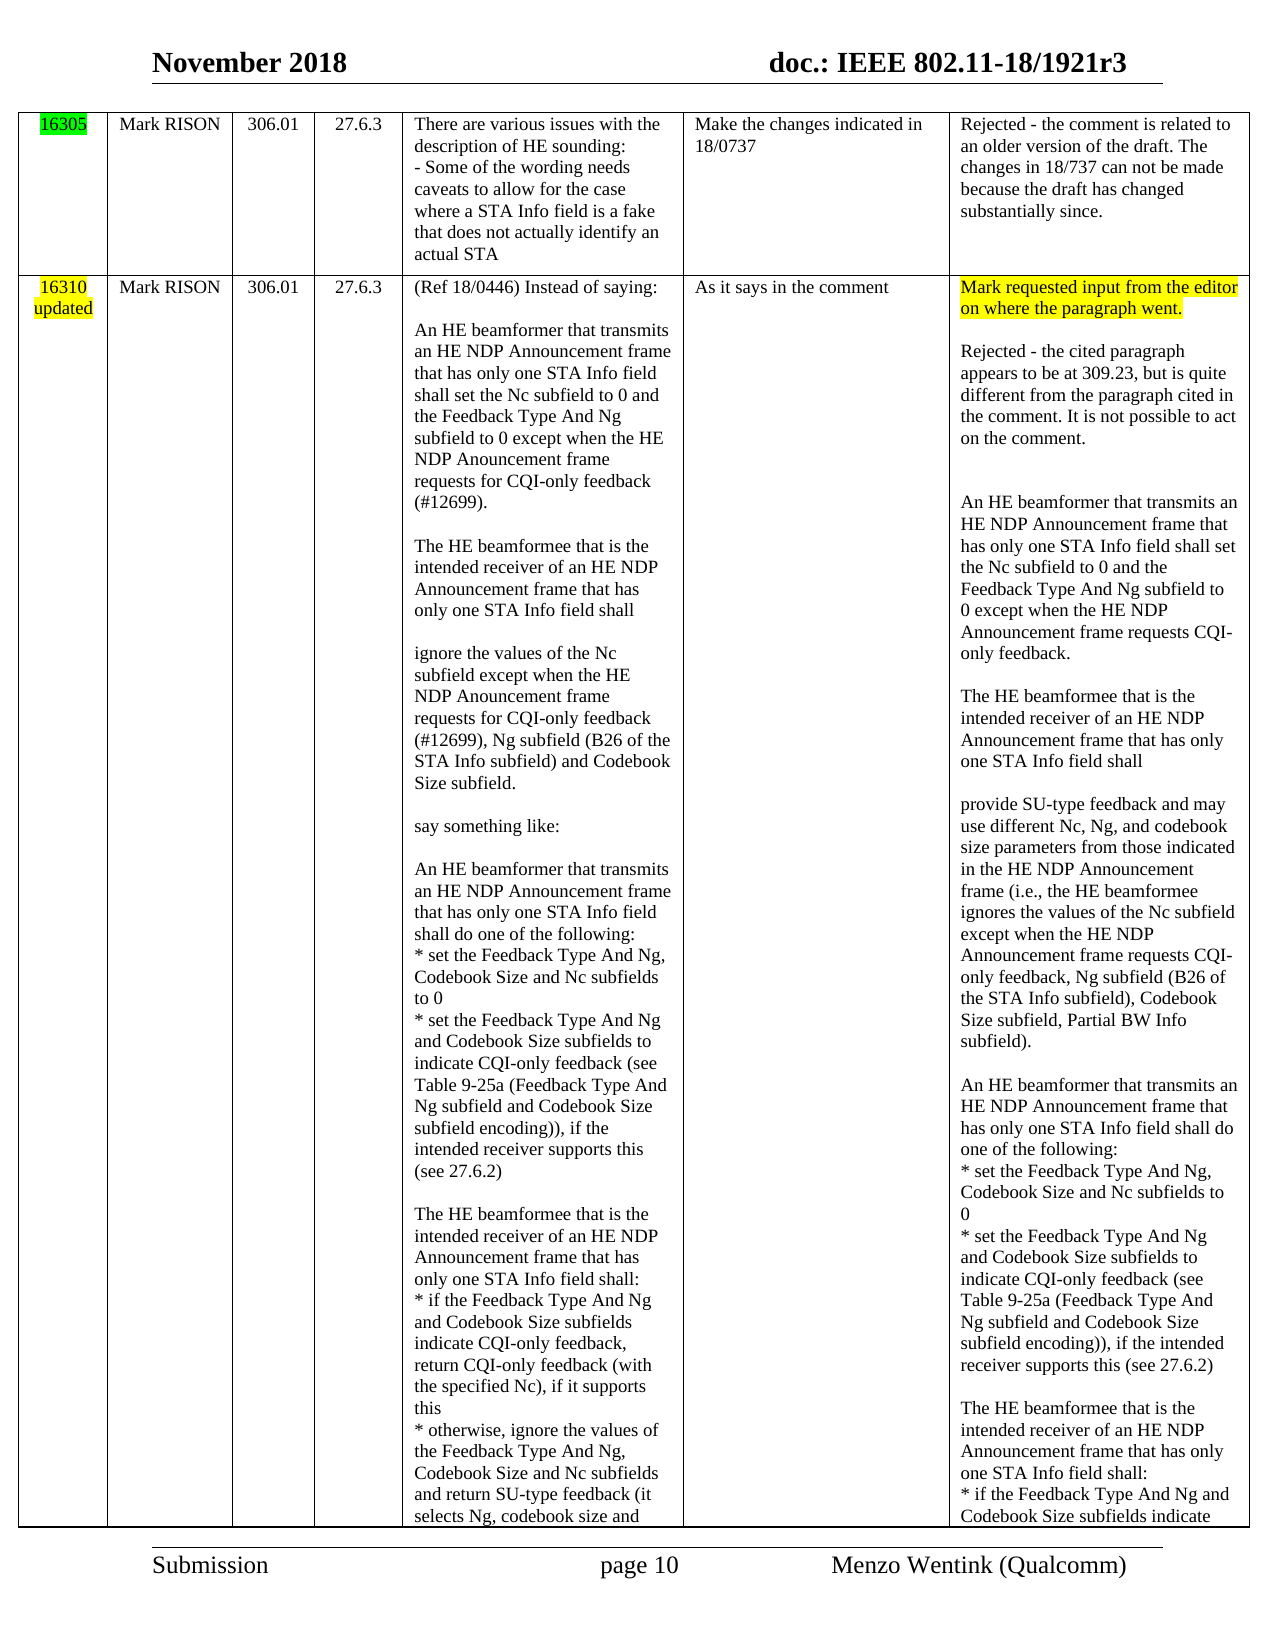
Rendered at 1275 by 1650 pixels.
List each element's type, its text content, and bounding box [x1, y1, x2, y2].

table_cell 306.01 [233, 113, 314, 275]
table_cell 16310 updated [19, 276, 107, 1526]
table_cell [950, 113, 1249, 275]
table_cell Mark RISON [108, 276, 232, 1526]
table_cell There are various issues with the description of HE sounding: - Some of the wording needs caveats to allow for the case where a STA Info field is a fake that does not actually identify an actual STA [403, 113, 683, 275]
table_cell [403, 276, 683, 1526]
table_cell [950, 276, 1249, 1526]
table_cell 27.6.3 [315, 276, 402, 1526]
table_cell 27.6.3 [315, 113, 402, 275]
table_cell Mark RISON [108, 113, 232, 275]
table_cell 306.01 [233, 276, 314, 1526]
table_cell 16305 [19, 113, 107, 275]
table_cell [684, 276, 949, 1526]
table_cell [684, 113, 949, 275]
